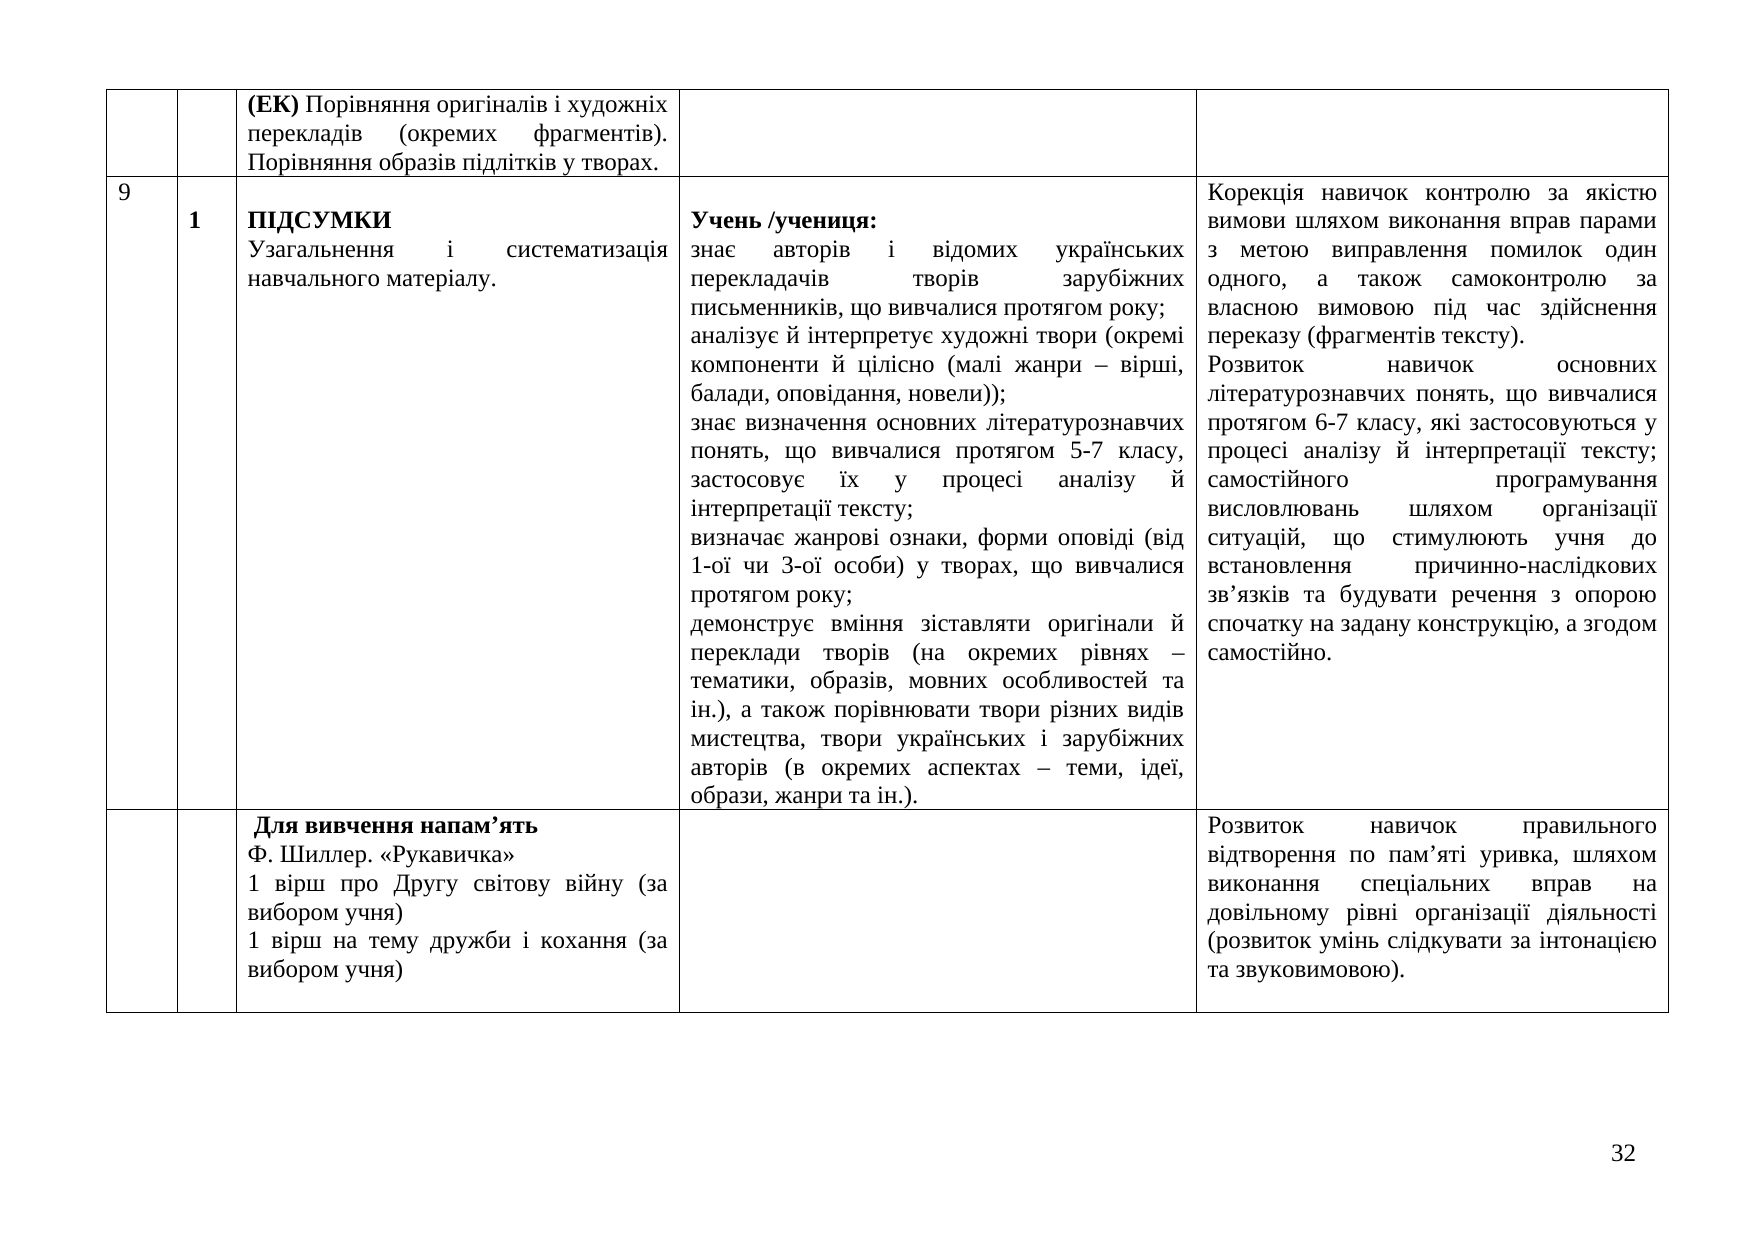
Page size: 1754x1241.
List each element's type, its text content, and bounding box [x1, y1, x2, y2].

table_cell [107, 810, 177, 1012]
table_cell 3 [178, 90, 236, 176]
table_cell Для вивчення напам’ять Ф. Шиллер. «Рукавичка» 1 вірш про Другу світову війну (за вибором учня) 1 вірш на тему дружби і кохання (за вибором учня) [237, 810, 679, 1012]
table_cell [178, 810, 236, 1012]
table_cell Корекція навичок контролю за якістю вимови шляхом виконання вправ парами з метою виправлення помилок один одного, а також самоконтролю за власною вимовою під час здійснення переказу (фрагментів тексту). Розвиток навичок основних літературознавчих понять, що вивчалися протягом 6-7 класу, які застосовуються у процесі аналізу й інтерпретації тексту; самостійного програмування висловлювань шляхом організації ситуацій, що стимулюють учня до встановлення причинно-наслідкових зв’язків та будувати речення з опорою спочатку на задану конструкцію, а згодом самостійно. [1197, 177, 1668, 809]
table_cell ПІДСУМКИ Узагальнення і систематизація навчального матеріалу. [237, 177, 679, 809]
table_cell Розвиток навичок правильного відтворення по пам’яті уривка, шляхом виконання спеціальних вправ на довільному рівні організації діяльності (розвиток умінь слідкувати за інтонацією та звуковимовою). [1197, 810, 1668, 1012]
table_cell [680, 810, 1196, 1012]
table_cell 8 [107, 90, 177, 176]
table_cell 9 [107, 177, 177, 809]
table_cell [1197, 90, 1668, 176]
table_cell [680, 90, 1196, 176]
table_cell 1 [178, 177, 236, 809]
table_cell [237, 90, 679, 176]
table_cell Учень /учениця: знає авторів і відомих українських перекладачів творів зарубіжних письменників, що вивчалися протягом року; аналізує й інтерпретує художні твори (окремі компоненти й цілісно (малі жанри – вірші, балади, оповідання, новели)); знає визначення основних літературознавчих понять, що вивчалися протягом 5-7 класу, застосовує їх у процесі аналізу й інтерпретації тексту; визначає жанрові ознаки, форми оповіді (від 1-ої чи 3-ої особи) у творах, що вивчалися протягом року; демонструє вміння зіставляти оригінали й переклади творів (на окремих рівнях – тематики, образів, мовних особливостей та ін.), а також порівнювати твори різних видів мистецтва, твори українських і зарубіжних авторів (в окремих аспектах – теми, ідеї, образи, жанри та ін.). [680, 177, 1196, 809]
